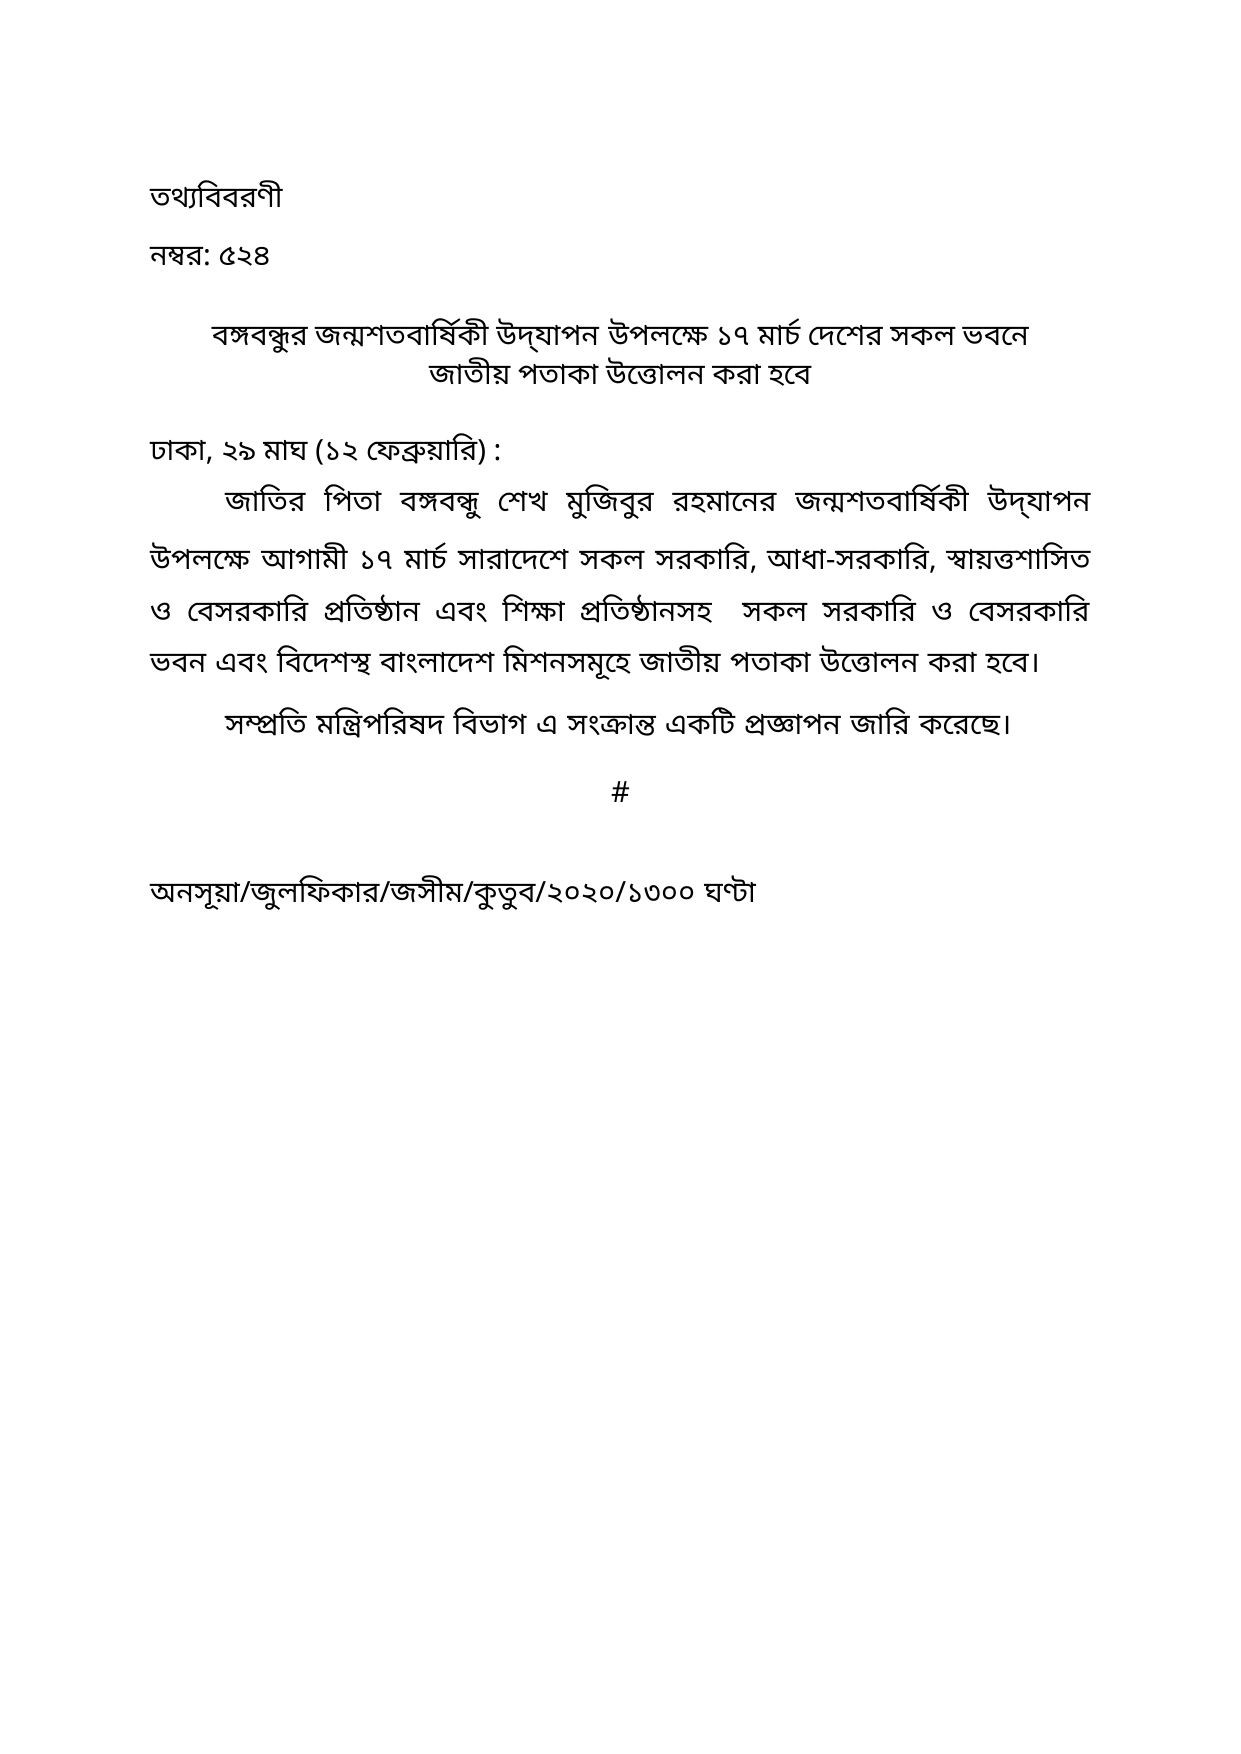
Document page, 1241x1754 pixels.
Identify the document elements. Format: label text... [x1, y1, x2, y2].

text বঙ্গবন্ধুর জন্মশতবার্ষিকী উদ্‌যাপন উপলক্ষে ১৭ মার্চ দেশের সকল ভবনে [150, 319, 1090, 358]
text জাতির পিতা বঙ্গবন্ধু শেখ মুজিবুর রহমানের জন্মশতবার্ষিকী উদ্‌যাপন উপলক্ষে আগামী ১৭ মার্চ সারাদেশে সকল সরকারি, আধা-সরকারি, স্বায়ত্তশাসিত ও বেসরকারি প্রতিষ্ঠান এবং শিক্ষা প্রতিষ্ঠানসহ সকল সরকারি ও বেসরকারি ভবন এবং বিদেশস্থ বাংলাদেশ মিশনসমূহে জাতীয় পতাকা উত্তোলন করা হবে। [150, 484, 1090, 679]
text # [150, 771, 1090, 811]
text জাতীয় পতাকা উত্তোলন করা হবে [150, 358, 1090, 396]
text তথ্যবিবরণী নম্বর: ৫২৪ [150, 180, 1091, 273]
text সম্প্রতি মন্ত্রিপরিষদ বিভাগ এ সংক্রান্ত একটি প্রজ্ঞাপন জারি করেছে। [150, 707, 1090, 741]
text অনসূয়া/জুলফিকার/জসীম/কুতুব/২০২০/১৩০০ ঘণ্টা [150, 871, 1090, 911]
text ঢাকা, ২৯ মাঘ (১২ ফেব্রুয়ারি) : [150, 429, 1090, 472]
